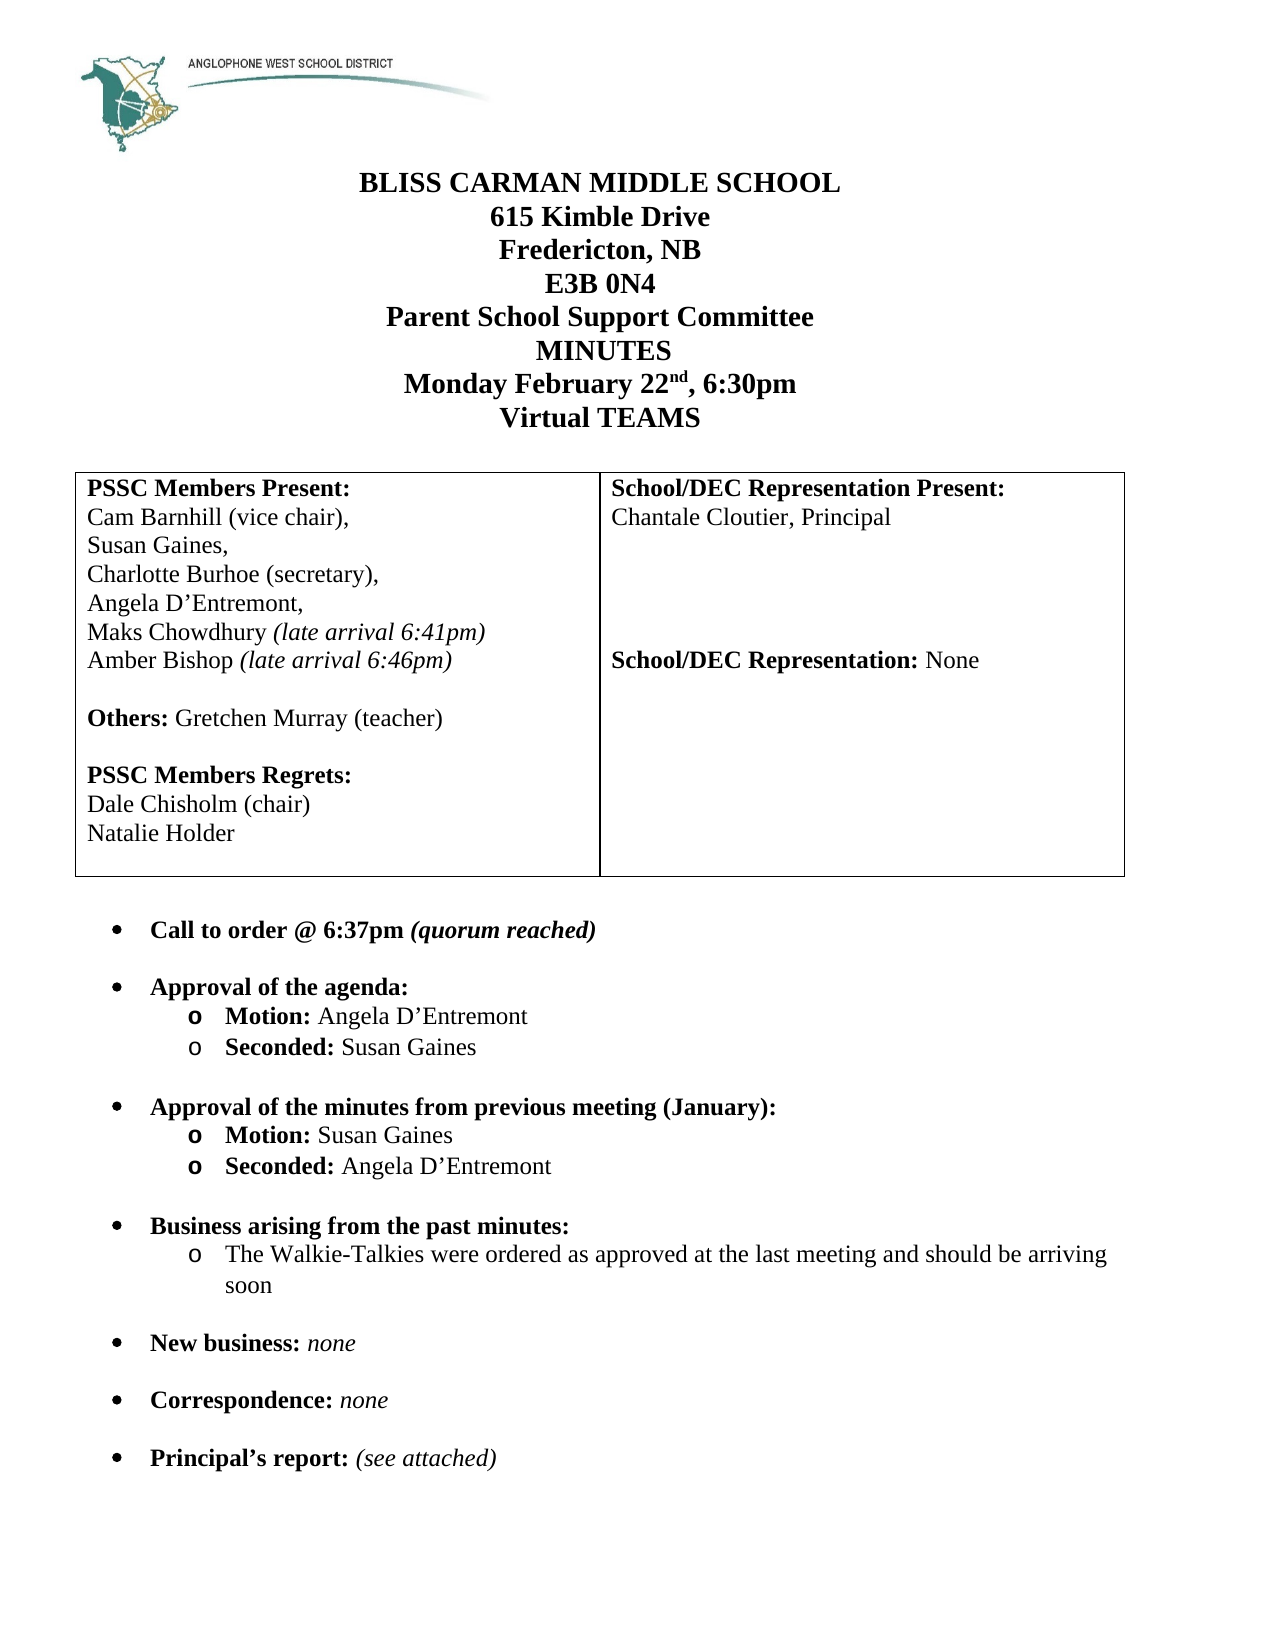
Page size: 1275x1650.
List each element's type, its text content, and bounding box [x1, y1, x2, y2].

list Motion: Angela D’Entremont [187, 1001, 1125, 1032]
text Parent School Support Committee [75, 299, 1125, 333]
list Call to order @ 6:37pm (quorum reached) [112, 915, 1125, 944]
text BLISS CARMAN MIDDLE SCHOOL [75, 165, 1125, 199]
text Virtual TEAMS [75, 400, 1125, 434]
list New business: none [112, 1328, 1125, 1357]
list Approval of the agenda: [112, 972, 1125, 1001]
text E3B 0N4 [75, 266, 1125, 299]
text 615 Kimble Drive [75, 199, 1125, 232]
picture [75, 45, 502, 162]
list Correspondence: none [112, 1385, 1125, 1414]
list Principal’s report: (see attached) [112, 1443, 1125, 1472]
text Monday February 22nd, 6:30pm [75, 367, 1125, 400]
list Business arising from the past minutes: [112, 1211, 1125, 1239]
table_header School/DEC Representation Present: Chantale Cloutier, Principal School/DEC Representation: None [601, 473, 1124, 876]
list Motion: Susan Gaines [187, 1120, 1125, 1151]
list Seconded: Angela D’Entremont [187, 1151, 1125, 1182]
text Fredericton, NB [75, 232, 1125, 266]
text MINUTES [75, 333, 1125, 367]
list Seconded: Susan Gaines [187, 1032, 1125, 1063]
list The Walkie-Talkies were ordered as approved at the last meeting and should be arriving soon [187, 1239, 1125, 1299]
list Approval of the minutes from previous meeting (January): [112, 1092, 1125, 1120]
table_header PSSC Members Present: Cam Barnhill (vice chair), Susan Gaines, Charlotte Burhoe (secretary), Angela D’Entremont, Maks Chowdhury (late arrival 6:41pm) Amber Bishop (late arrival 6:46pm) Others: Gretchen Murray (teacher) PSSC Members Regrets: Dale Chisholm (chair) Natalie Holder [76, 473, 599, 876]
